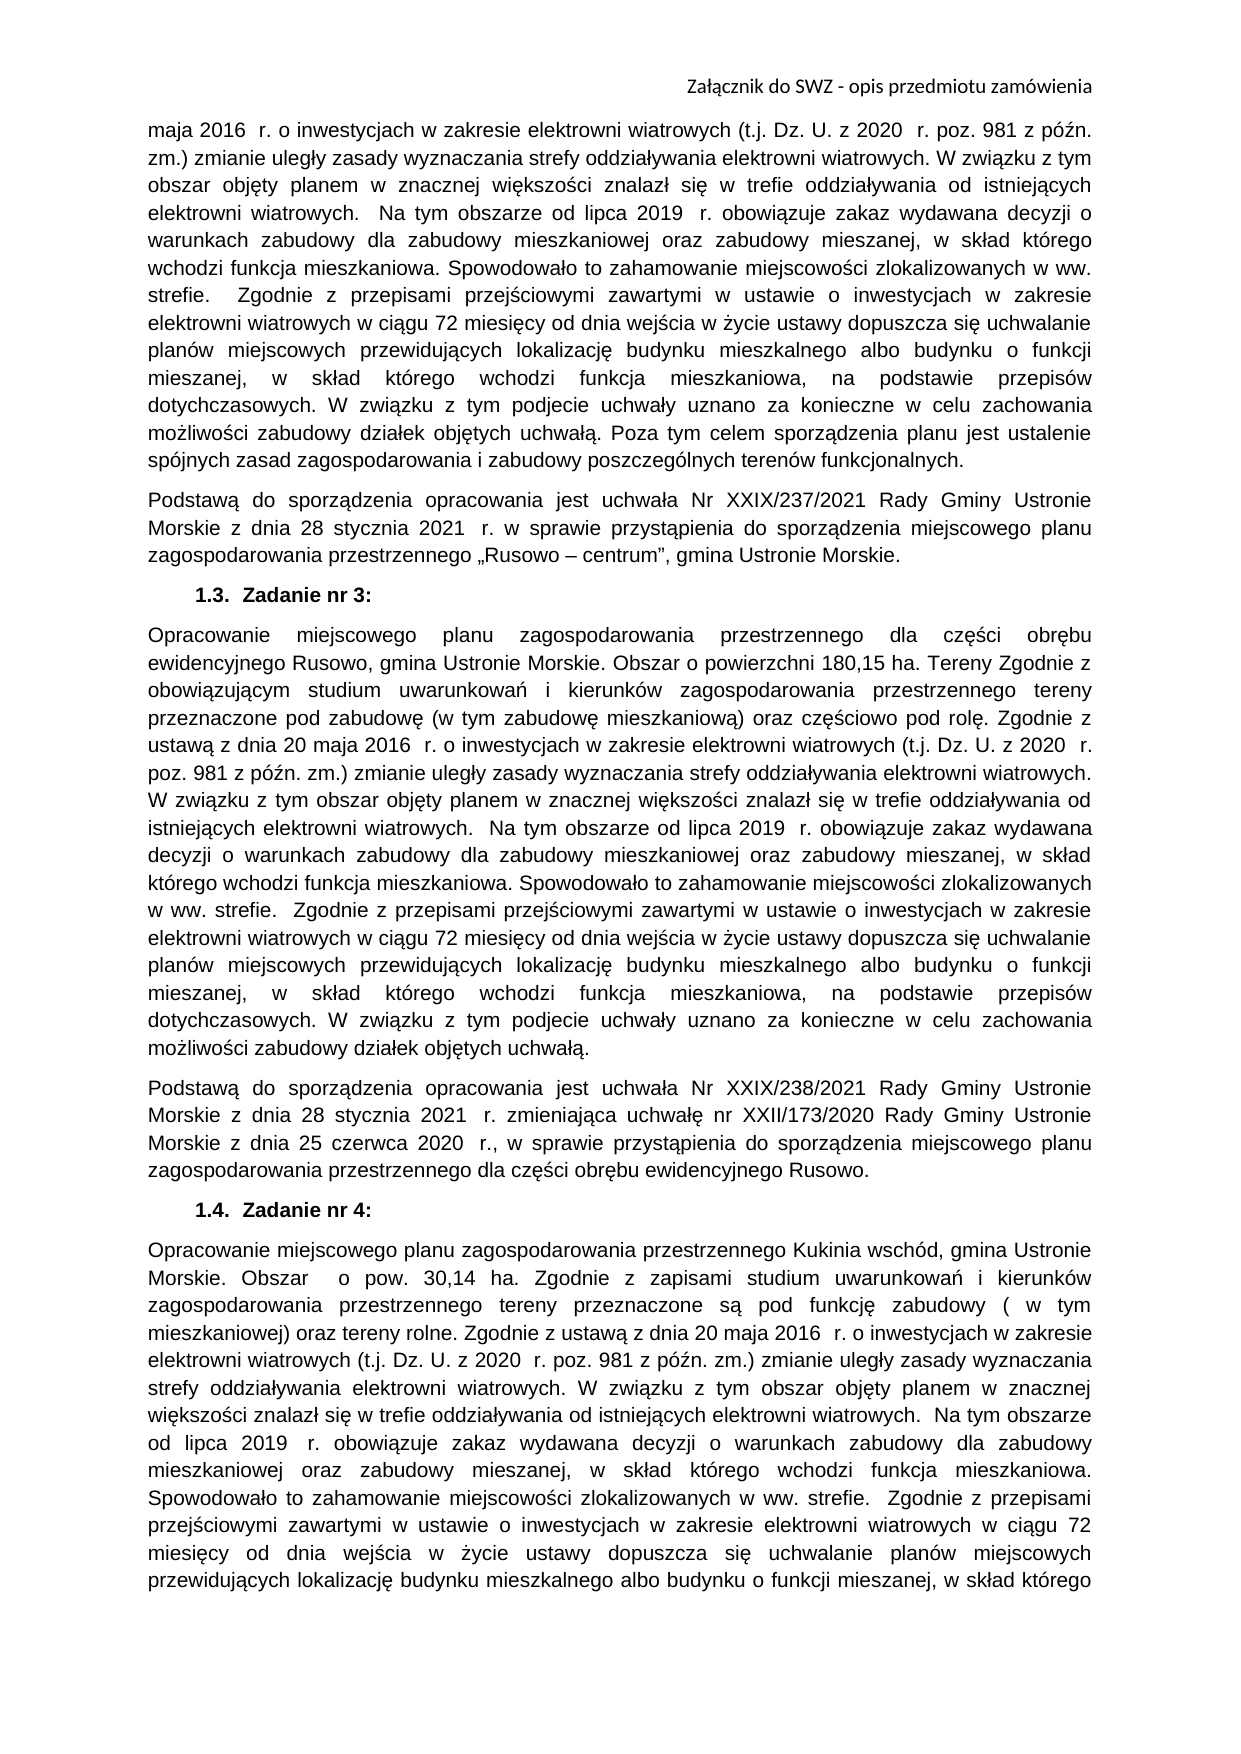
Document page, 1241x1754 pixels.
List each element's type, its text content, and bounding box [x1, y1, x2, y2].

list Zadanie nr 4: [195, 1198, 1093, 1222]
text Podstawą do sporządzenia opracowania jest uchwała Nr XXIX/238/2021 Rady Gminy Ustronie Morskie z dnia 28 stycznia 2021 r. zmieniająca uchwałę nr XXII/173/2020 Rady Gminy Ustronie Morskie z dnia 25 czerwca 2020 r., w sprawie przystąpienia do sporządzenia miejscowego planu zagospodarowania przestrzennego dla części obrębu ewidencyjnego Rusowo. [148, 1076, 1093, 1182]
text Podstawą do sporządzenia opracowania jest uchwała Nr XXIX/237/2021 Rady Gminy Ustronie Morskie z dnia 28 stycznia 2021 r. w sprawie przystąpienia do sporządzenia miejscowego planu zagospodarowania przestrzennego „Rusowo – centrum”, gmina Ustronie Morskie. [148, 488, 1093, 567]
list Zadanie nr 3: [195, 583, 1093, 607]
text Opracowanie miejscowego planu zagospodarowania przestrzennego dla części obrębu ewidencyjnego Rusowo, gmina Ustronie Morskie. Obszar o powierzchni 180,15 ha. Tereny Zgodnie z obowiązującym studium uwarunkowań i kierunków zagospodarowania przestrzennego tereny przeznaczone pod zabudowę (w tym zabudowę mieszkaniową) oraz częściowo pod rolę. Zgodnie z ustawą z dnia 20 maja 2016 r. o inwestycjach w zakresie elektrowni wiatrowych (t.j. Dz. U. z 2020 r. poz. 981 z późn. zm.) zmianie uległy zasady wyznaczania strefy oddziaływania elektrowni wiatrowych. W związku z tym obszar objęty planem w znacznej większości znalazł się w trefie oddziaływania od istniejących elektrowni wiatrowych. Na tym obszarze od lipca 2019 r. obowiązuje zakaz wydawana decyzji o warunkach zabudowy dla zabudowy mieszkaniowej oraz zabudowy mieszanej, w skład którego wchodzi funkcja mieszkaniowa. Spowodowało to zahamowanie miejscowości zlokalizowanych w ww. strefie. Zgodnie z przepisami przejściowymi zawartymi w ustawie o inwestycjach w zakresie elektrowni wiatrowych w ciągu 72 miesięcy od dnia wejścia w życie ustawy dopuszcza się uchwalanie planów miejscowych przewidujących lokalizację budynku mieszkalnego albo budynku o funkcji mieszanej, w skład którego wchodzi funkcja mieszkaniowa, na podstawie przepisów dotychczasowych. W związku z tym podjecie uchwały uznano za konieczne w celu zachowania możliwości zabudowy działek objętych uchwałą. [148, 623, 1093, 1059]
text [148, 118, 1093, 472]
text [148, 1238, 1093, 1592]
